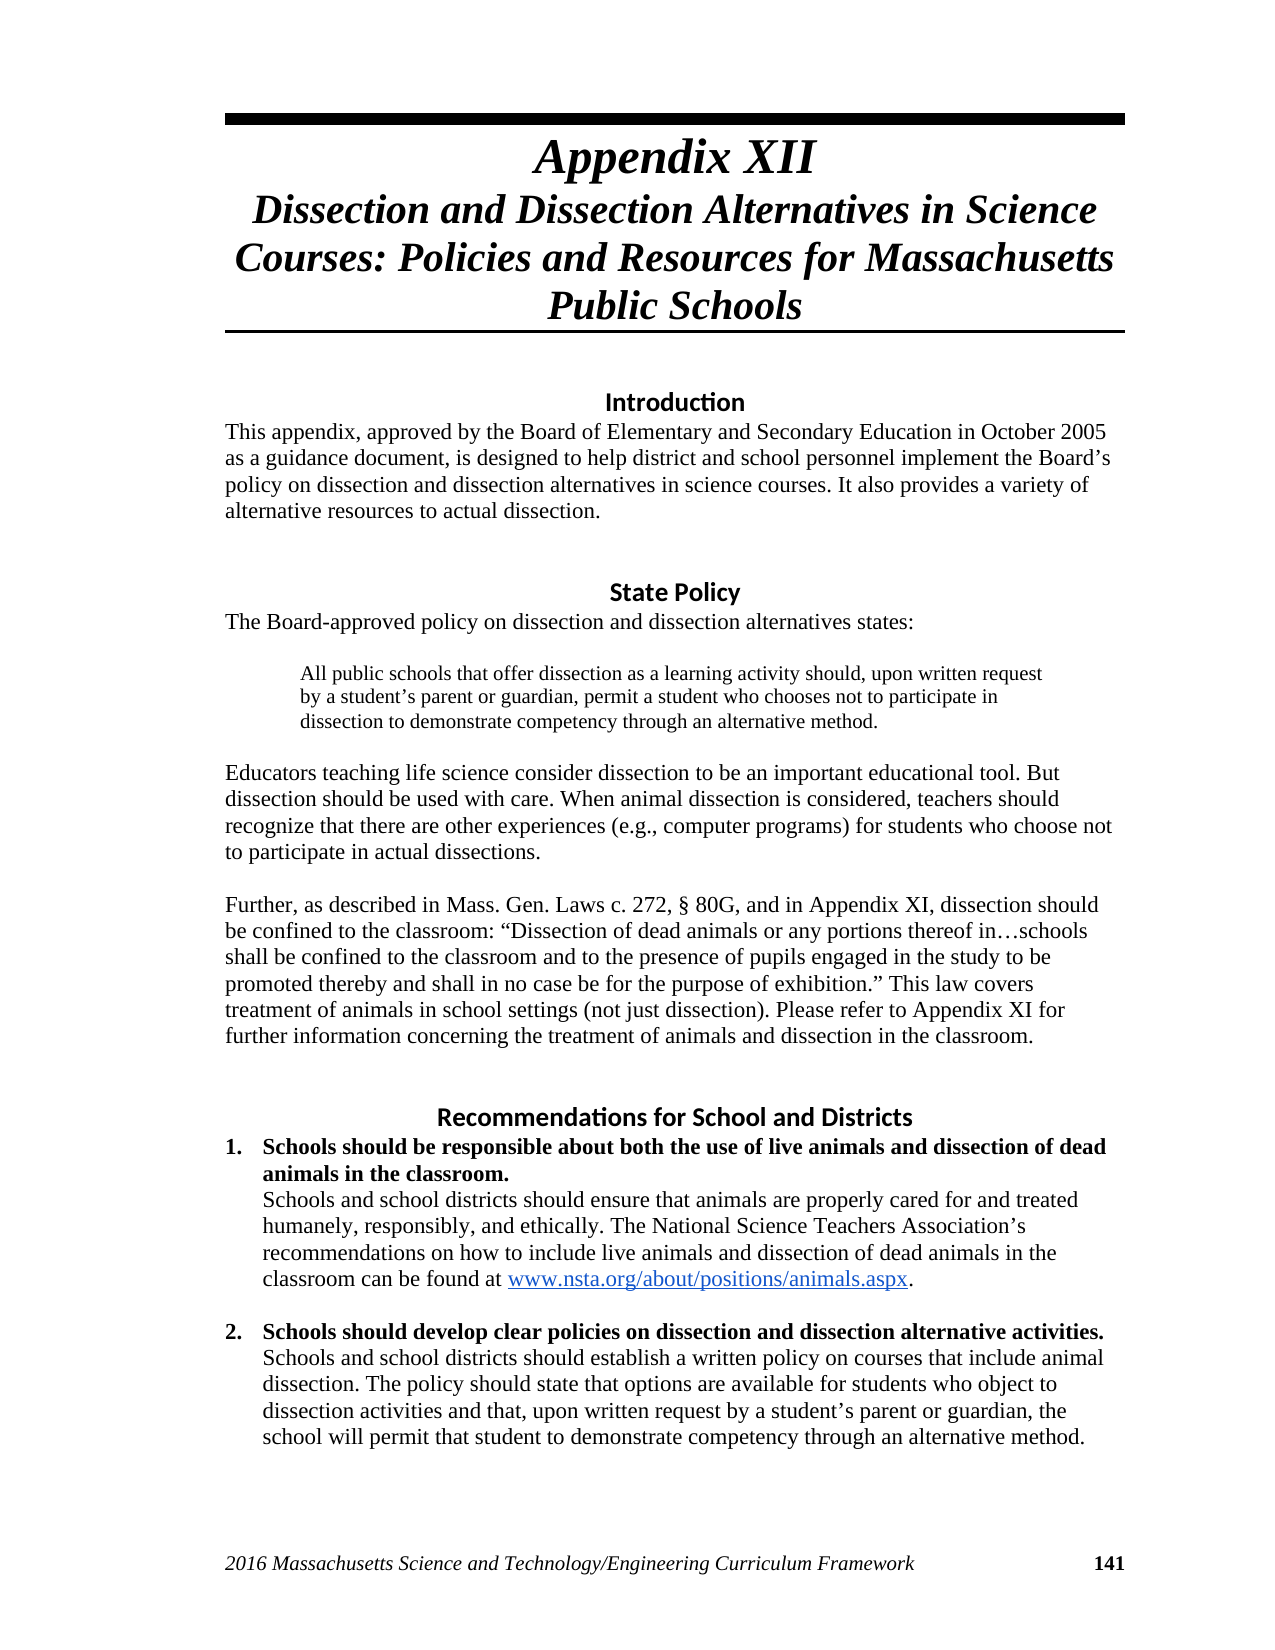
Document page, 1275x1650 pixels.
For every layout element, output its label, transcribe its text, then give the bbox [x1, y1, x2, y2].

subtitle Recommendations for School and Districts [225, 1100, 1125, 1133]
text 2. Schools should develop clear policies on dissection and dissection alternative activities. [225, 1318, 1125, 1344]
text All public schools that offer dissection as a learning activity should, upon written request by a student’s parent or guardian, permit a student who chooses not to participate in dissection to demonstrate competency through an alternative method. [300, 660, 1050, 733]
text This appendix, approved by the Board of Elementary and Secondary Education in October 2005 as a guidance document, is designed to help district and school personnel implement the Board’s policy on dissection and dissection alternatives in science courses. It also provides a variety of alternative resources to actual dissection. [225, 418, 1125, 523]
text 1. Schools should be responsible about both the use of live animals and dissection of dead animals in the classroom. [225, 1133, 1125, 1186]
text Appendix XII [225, 125, 1125, 170]
subtitle State Policy [225, 575, 1125, 608]
text Educators teaching life science consider dissection to be an important educational tool. But dissection should be used with care. When animal dissection is considered, teachers should recognize that there are other experiences (e.g., computer programs) for students who choose not to participate in actual dissections. [225, 759, 1125, 864]
text Further, as described in Mass. Gen. Laws c. 272, § 80G, and in Appendix XI, dissection should be confined to the classroom: “Dissection of dead animals or any portions thereof in…schools shall be confined to the classroom and to the presence of pupils engaged in the study to be promoted thereby and shall in no case be for the purpose of exhibition.” This law covers treatment of animals in school settings (not just dissection). Please refer to Appendix XI for further information concerning the treatment of animals and dissection in the classroom. [225, 891, 1125, 1049]
title Dissection and Dissection Alternatives in Science Courses: Policies and Resources for Massachusetts Public Schools [225, 170, 1125, 330]
subtitle Introduction [225, 385, 1125, 418]
text Schools and school districts should ensure that animals are properly cared for and treated humanely, responsibly, and ethically. The National Science Teachers Association’s recommendations on how to include live animals and dissection of dead animals in the classroom can be found at www.nsta.org/about/positions/animals.aspx. [262, 1186, 1125, 1291]
text The Board-approved policy on dissection and dissection alternatives states: [225, 608, 1125, 634]
